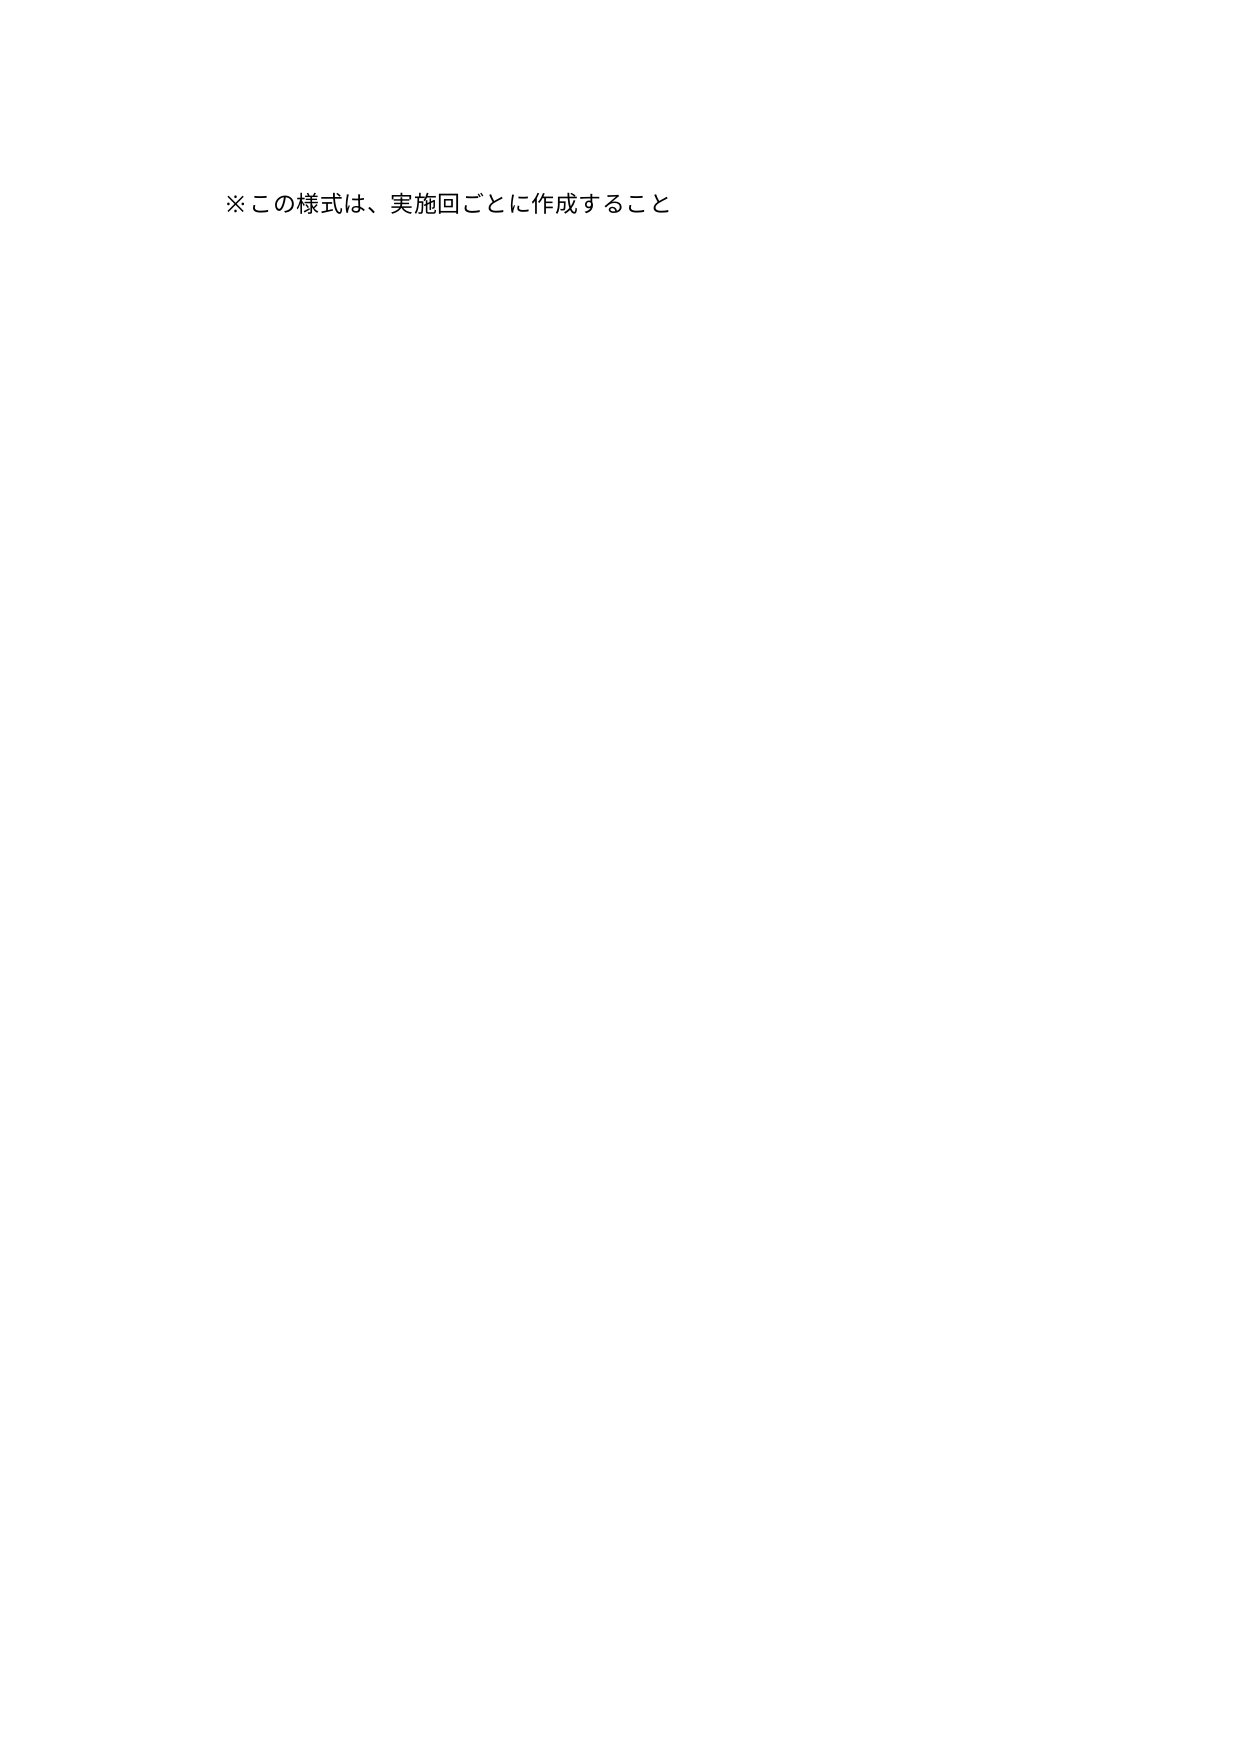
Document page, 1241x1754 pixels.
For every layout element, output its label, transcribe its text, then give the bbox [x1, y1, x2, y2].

text ※この様式は、実施回ごとに作成すること [179, 184, 1120, 221]
